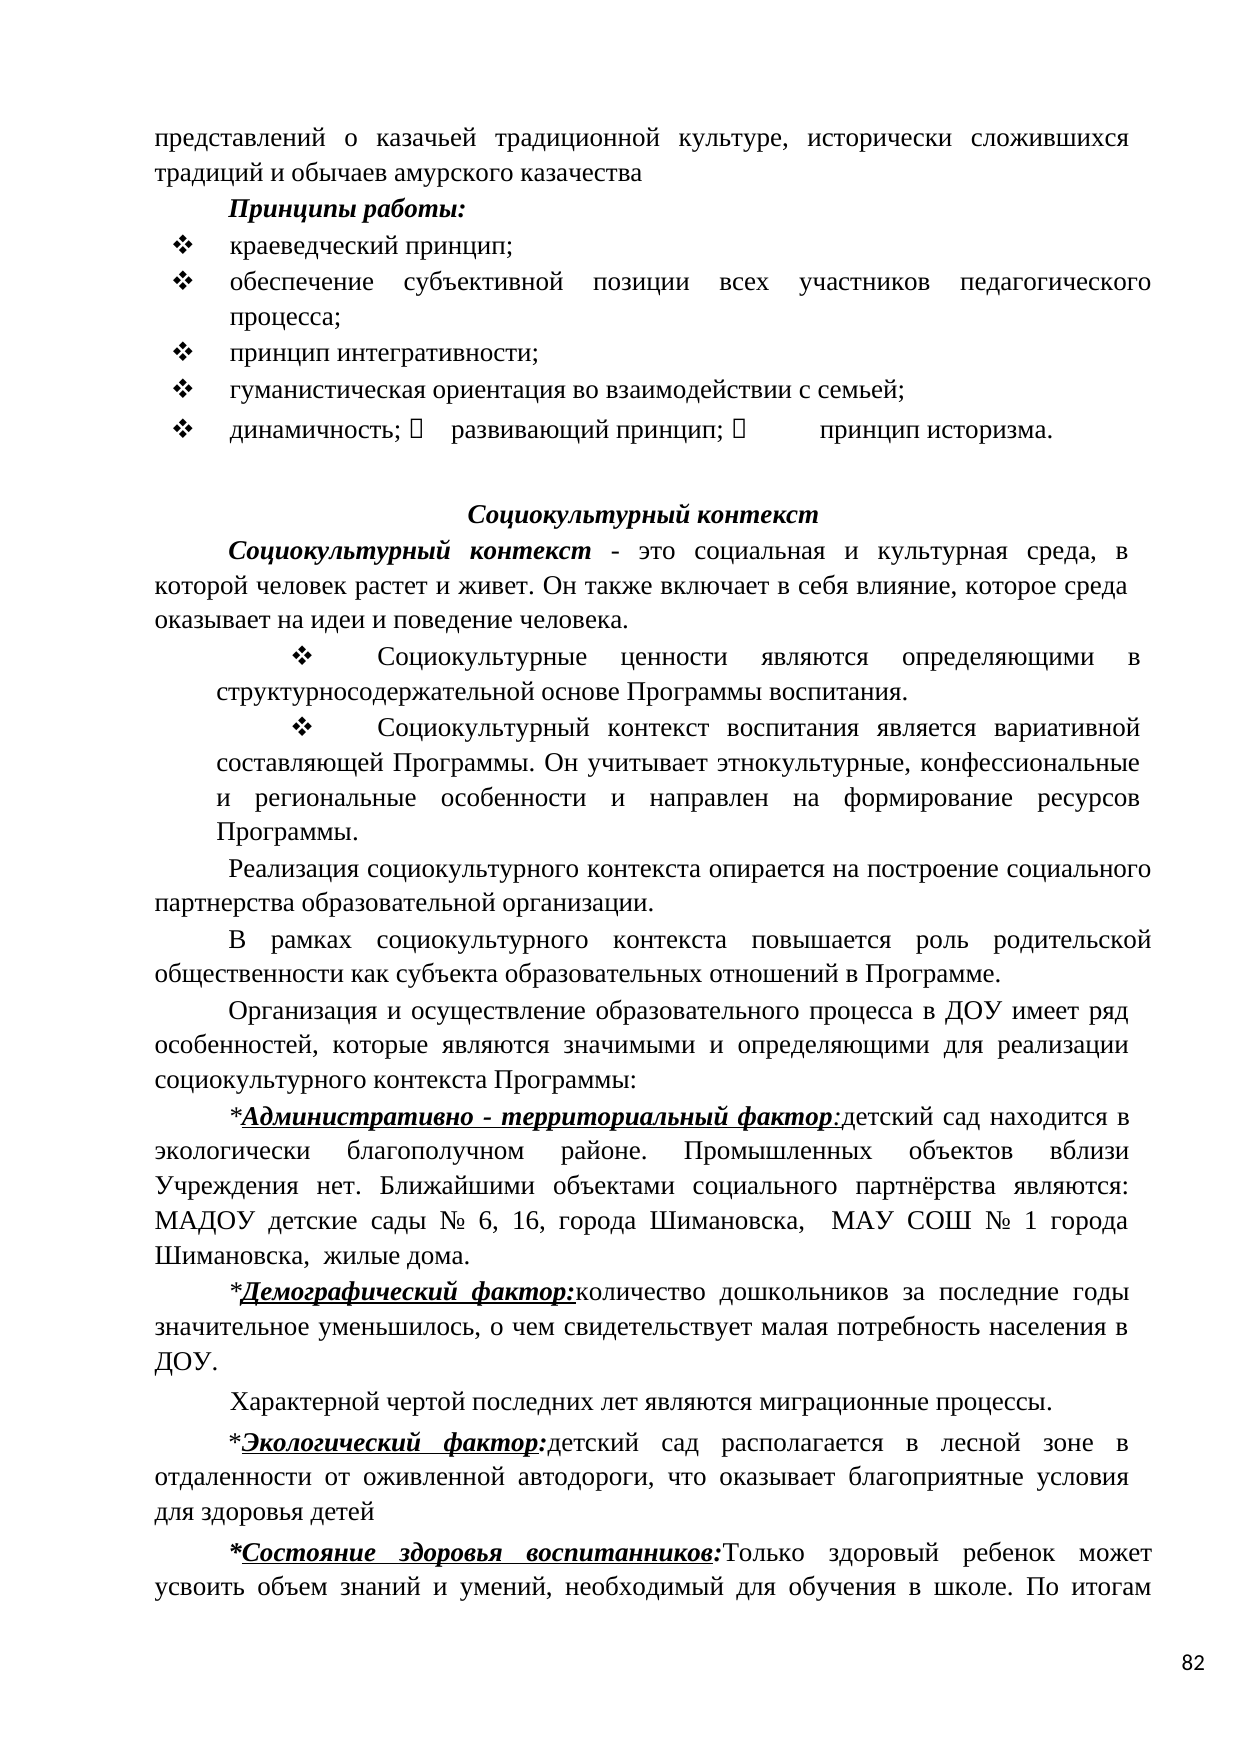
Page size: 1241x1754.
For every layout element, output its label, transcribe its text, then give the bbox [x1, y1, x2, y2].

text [154, 1536, 1152, 1602]
list Социокультурные ценности являются определяющими в структурносодержательной основе Программы воспитания. [216, 640, 1141, 706]
text *Административно - территориальный фактор:детский сад находится в экологически благополучном районе. Промышленных объектов вблизи Учреждения нет. Ближайшими объектами социального партнёрства являются: МАДОУ детские сады № 6, 16, города Шимановска, МАУ СОШ № 1 города Шимановска, жилые дома. [154, 1099, 1130, 1270]
text Организация и осуществление образовательного процесса в ДОУ имеет ряд особенностей, которые являются значимыми и определяющими для реализации социокультурного контекста Программы: [154, 994, 1130, 1094]
text *Экологический фактор:детский сад располагается в лесной зоне в отдаленности от оживленной автодороги, что оказывает благоприятные условия для здоровья детей [154, 1426, 1130, 1526]
list динамичность;  развивающий принцип;  принцип историзма. [171, 409, 1152, 446]
subtitle Социокультурный контекст [273, 499, 1013, 530]
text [154, 121, 1130, 187]
text Реализация социокультурного контекста опирается на построение социального партнерства образовательной организации. [154, 852, 1152, 918]
text В рамках социокультурного контекста повышается роль родительской общественности как субъекта образовательных отношений в Программе. [154, 923, 1152, 989]
list гуманистическая ориентация во взаимодействии с семьей; [171, 373, 1152, 404]
text Принципы работы: [154, 192, 1130, 224]
list Социокультурный контекст воспитания является вариативной составляющей Программы. Он учитывает этнокультурные, конфессиональные и региональные особенности и направлен на формирование ресурсов Программы. [216, 711, 1141, 847]
text Характерной чертой последних лет являются миграционные процессы. [156, 1385, 1127, 1416]
list принцип интегративности; [171, 336, 1152, 368]
list краеведческий принцип; [171, 229, 1152, 260]
text Социокультурный контекст - это социальная и культурная среда, в которой человек растет и живет. Он также включает в себя влияние, которое среда оказывает на идеи и поведение человека. [154, 534, 1130, 635]
list обеспечение субъективной позиции всех участников педагогического процесса; [171, 265, 1152, 331]
text *Демографический фактор:количество дошкольников за последние годы значительное уменьшилось, о чем свидетельствует малая потребность населения в ДОУ. [154, 1275, 1130, 1376]
